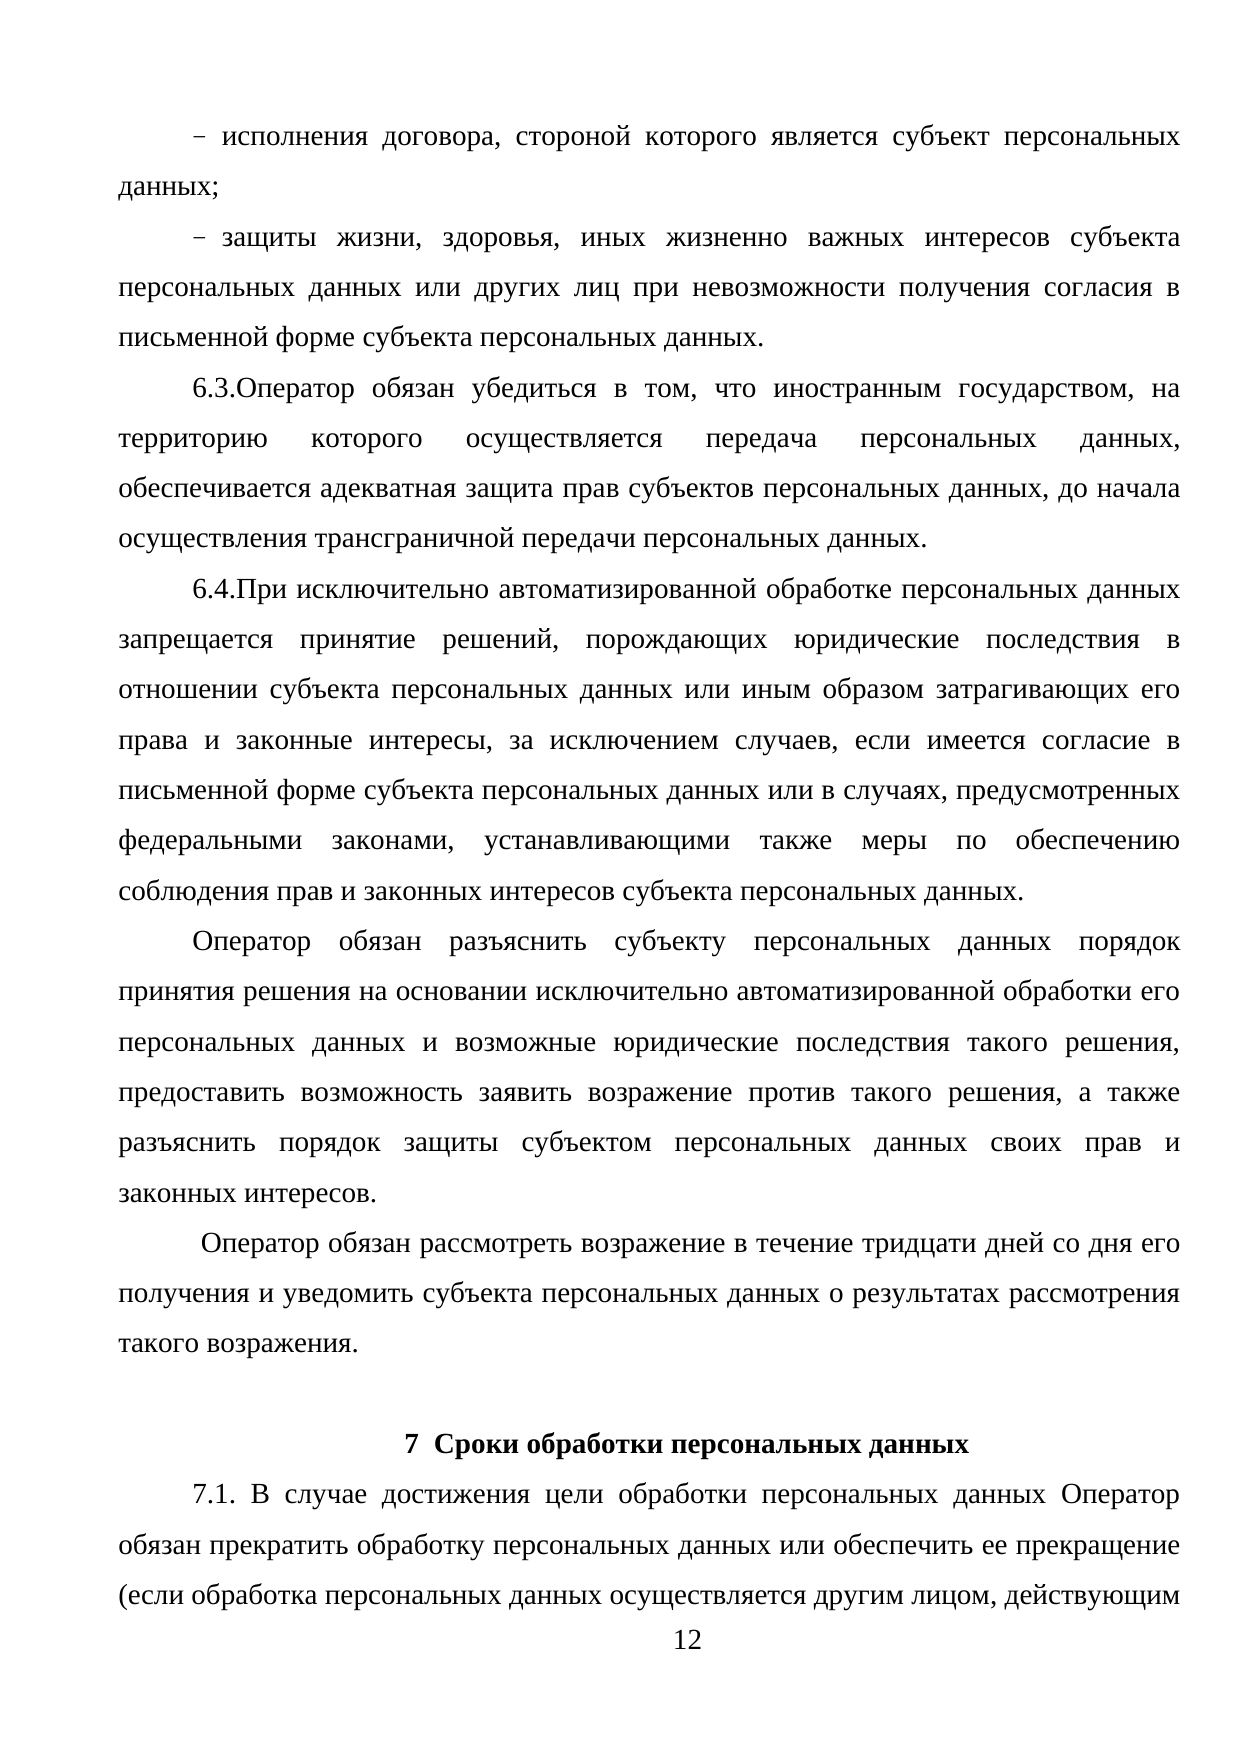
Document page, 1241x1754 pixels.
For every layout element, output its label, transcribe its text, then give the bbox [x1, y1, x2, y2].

text 6.4.При исключительно автоматизированной обработке персональных данных запрещается принятие решений, порождающих юридические последствия в отношении субъекта персональных данных или иным образом затрагивающих его права и законные интересы, за исключением случаев, если имеется согласие в письменной форме субъекта персональных данных или в случаях, предусмотренных федеральными законами, устанавливающими также меры по обеспечению соблюдения прав и законных интересов субъекта персональных данных. [118, 571, 1181, 906]
list защиты жизни, здоровья, иных жизненно важных интересов субъекта персональных данных или других лиц при невозможности получения согласия в письменной форме субъекта персональных данных. [118, 219, 1181, 353]
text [118, 1477, 1181, 1611]
list Сроки обработки персональных данных [118, 1426, 1181, 1460]
text Оператор обязан рассмотреть возражение в течение тридцати дней со дня его получения и уведомить субъекта персональных данных о результатах рассмотрения такого возражения. [118, 1225, 1181, 1359]
text Оператор обязан разъяснить субъекту персональных данных порядок принятия решения на основании исключительно автоматизированной обработки его персональных данных и возможные юридические последствия такого решения, предоставить возможность заявить возражение против такого решения, а также разъяснить порядок защиты субъектом персональных данных своих прав и законных интересов. [118, 923, 1181, 1208]
list исполнения договора, стороной которого является субъект персональных данных; [118, 118, 1181, 202]
text 6.3.Оператор обязан убедиться в том, что иностранным государством, на территорию которого осуществляется передача персональных данных, обеспечивается адекватная защита прав субъектов персональных данных, до начала осуществления трансграничной передачи персональных данных. [118, 370, 1181, 554]
